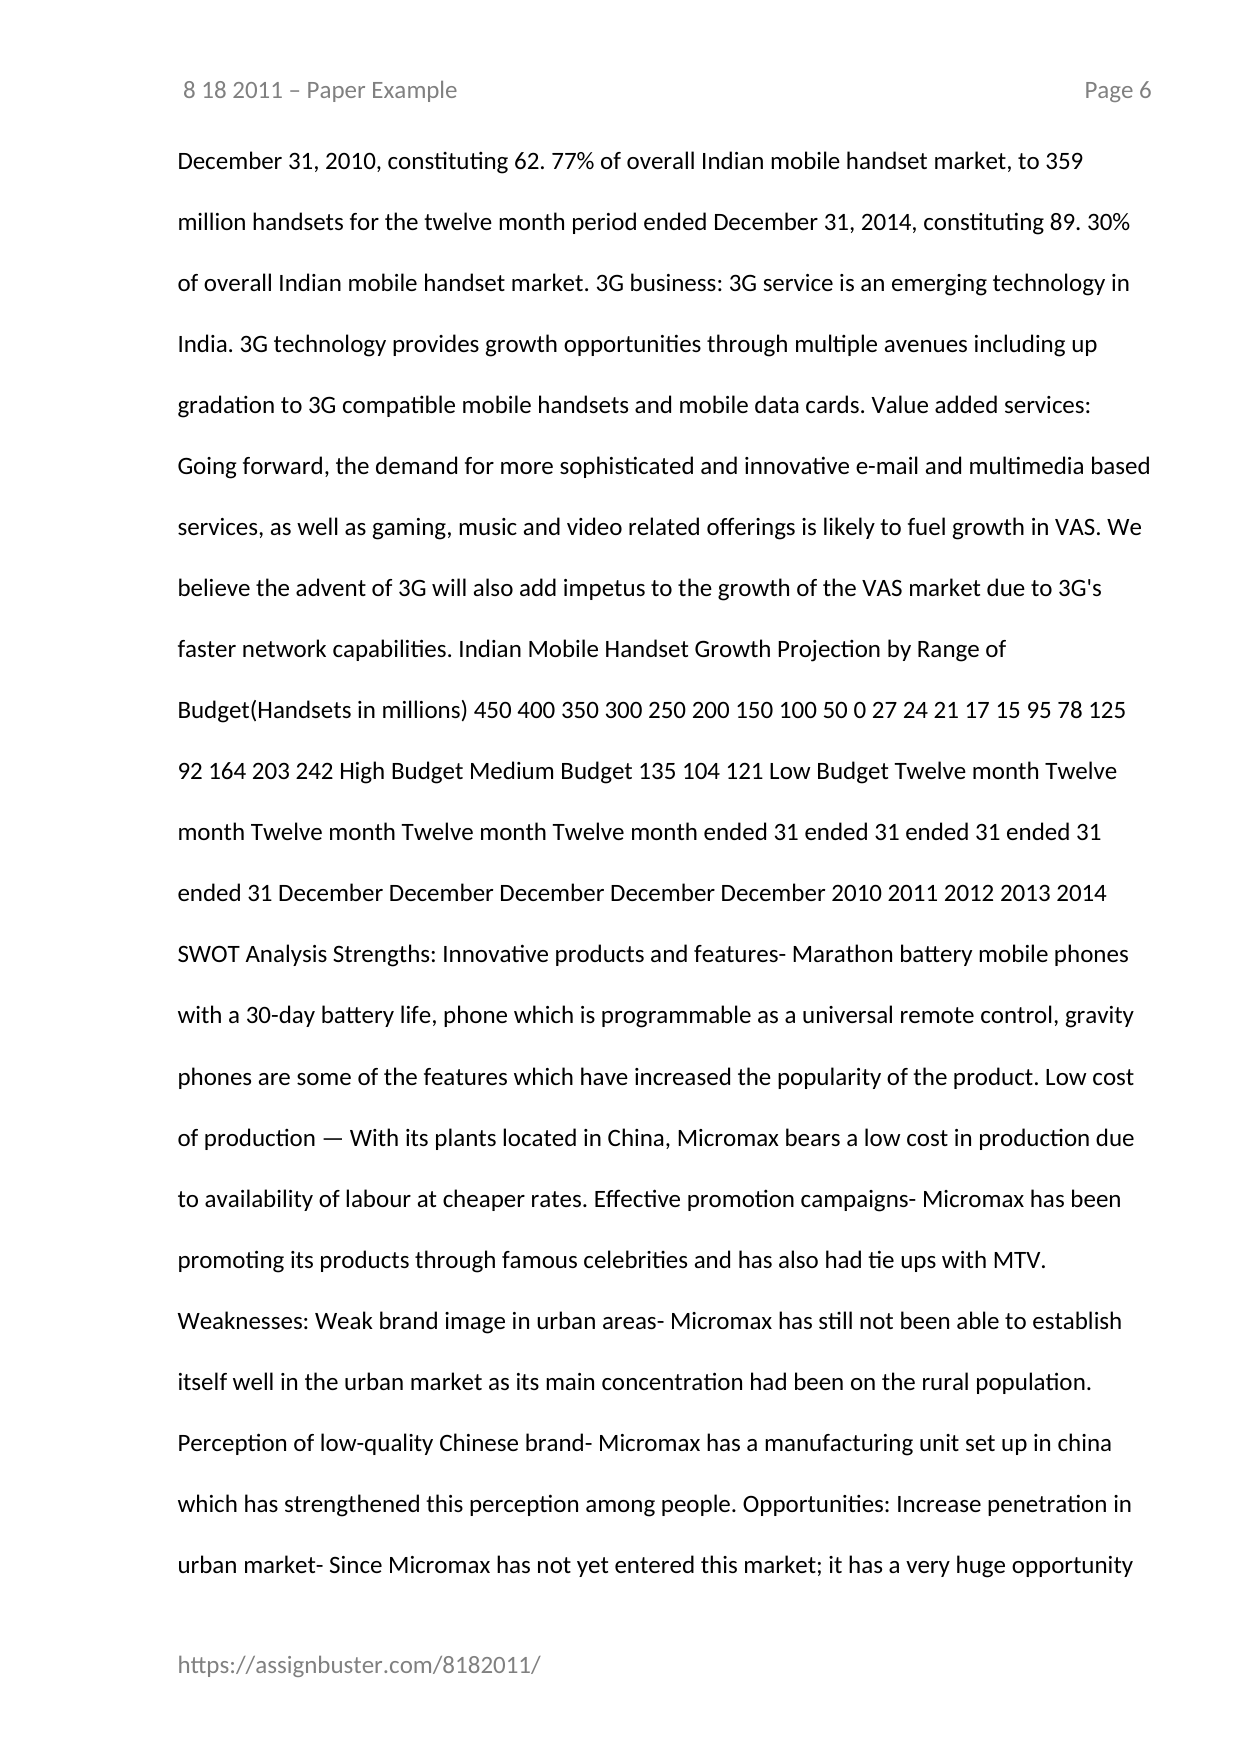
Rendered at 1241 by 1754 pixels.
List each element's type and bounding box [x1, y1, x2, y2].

text [177, 145, 1152, 1579]
